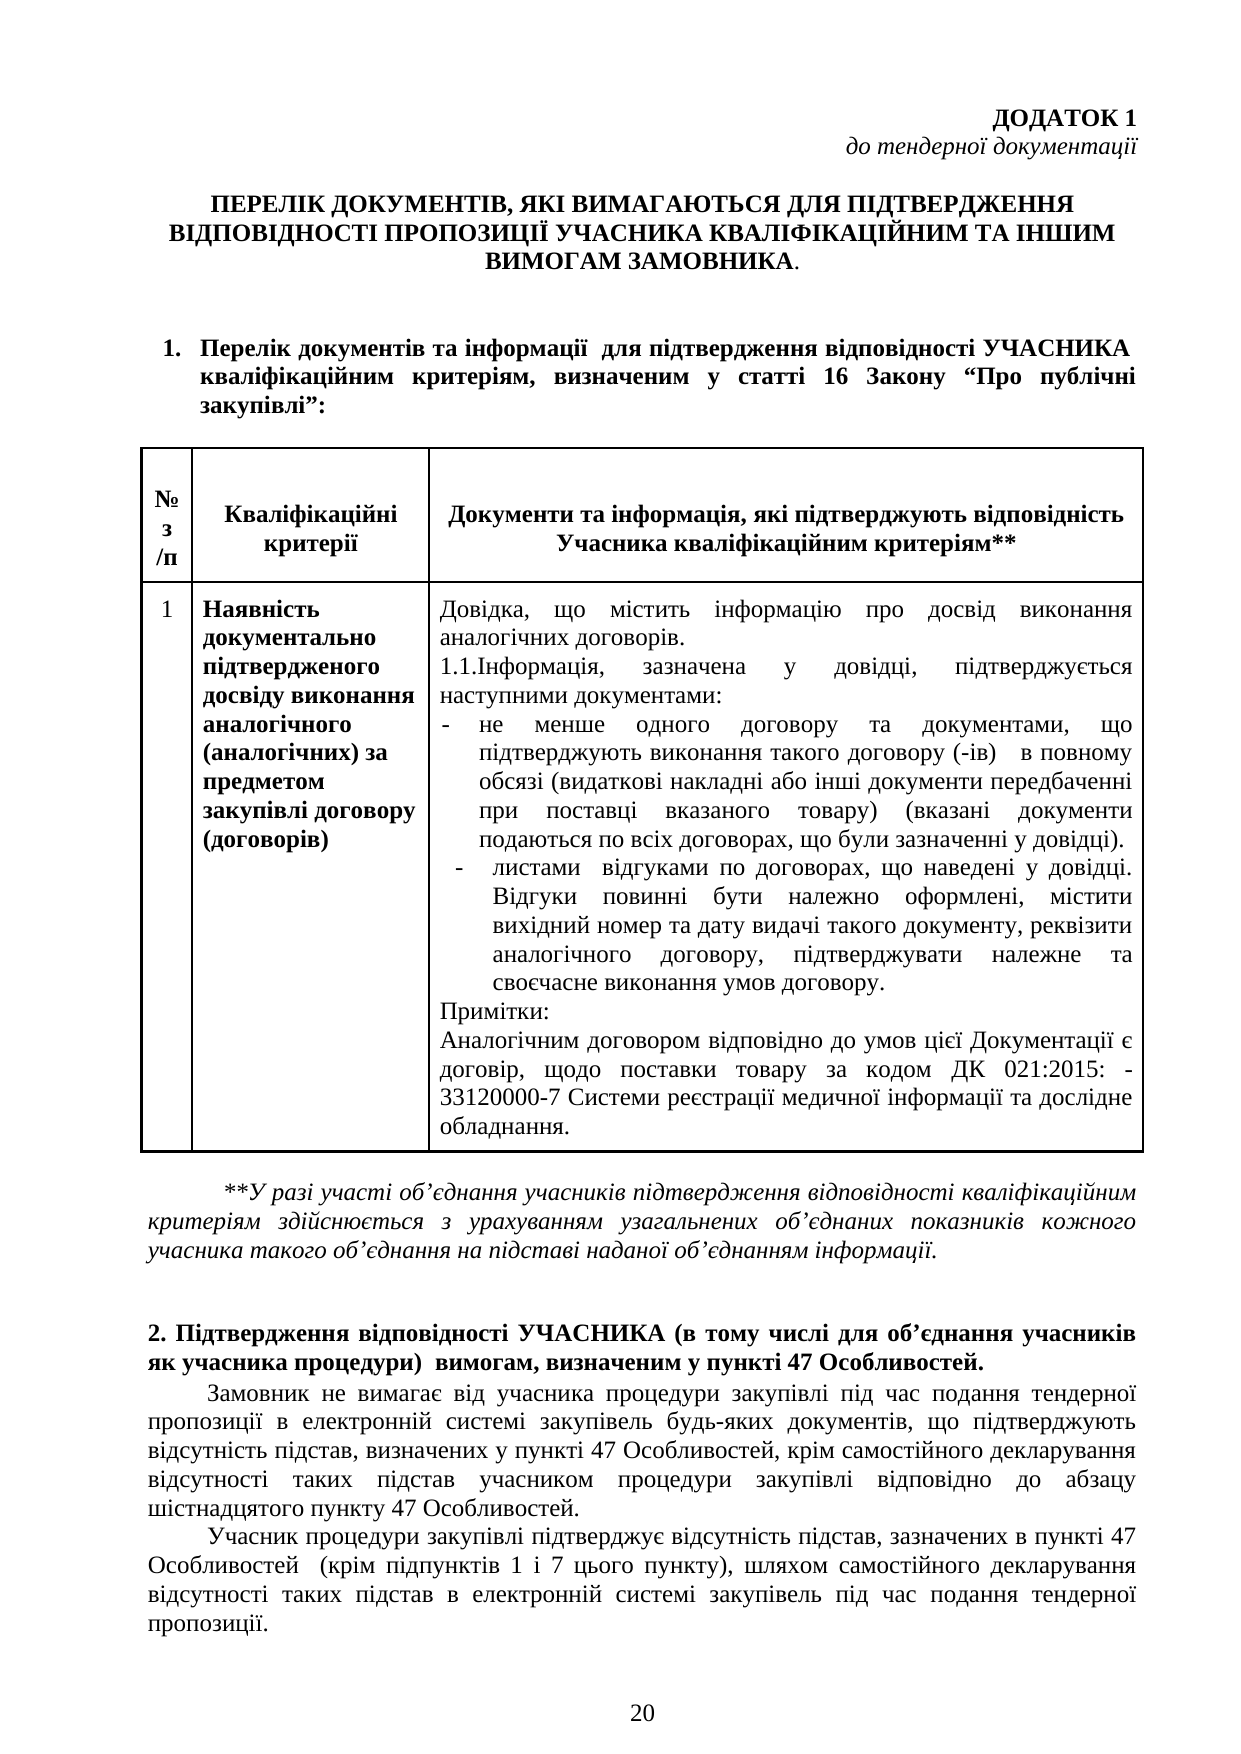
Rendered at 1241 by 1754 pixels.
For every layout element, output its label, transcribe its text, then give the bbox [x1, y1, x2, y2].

text Замовник не вимагає від учасника процедури закупівлі під час подання тендерної пропозиції в електронній системі закупівель будь-яких документів, що підтверджують відсутність підстав, визначених у пункті 47 Особливостей, крім самостійного декларування відсутності таких підстав учасником процедури закупівлі відповідно до абзацу шістнадцятого пункту 47 Особливостей. [148, 1378, 1137, 1521]
text 2. Підтвердження відповідності УЧАСНИКА (в тому числі для об’єднання учасників як учасника процедури) вимогам, визначеним у пункті 47 Особливостей. [148, 1318, 1137, 1376]
text ПЕРЕЛІК ДОКУМЕНТІВ, ЯКІ ВИМАГАЮТЬСЯ ДЛЯ ПІДТВЕРДЖЕННЯ ВІДПОВІДНОСТІ ПРОПОЗИЦІЇ УЧАСНИКА КВАЛІФІКАЦІЙНИМ ТА ІНШИМ ВИМОГАМ ЗАМОВНИКА. [148, 189, 1137, 275]
table_header Кваліфікаційні критерії [193, 449, 428, 581]
table_header № з/п [143, 449, 191, 581]
table_cell Наявність документально підтвердженого досвіду виконання аналогічного (аналогічних) за предметом закупівлі договору (договорів) [193, 583, 428, 1150]
text до тендерної документації [737, 131, 1137, 160]
text Учасник процедури закупівлі підтверджує відсутність підстав, зазначених в пункті 47 Особливостей (крім підпунктів 1 і 7 цього пункту), шляхом самостійного декларування відсутності таких підстав в електронній системі закупівель під час подання тендерної пропозиції. [148, 1521, 1137, 1636]
table_header Документи та інформація, які підтверджують відповідність Учасника кваліфікаційним критеріям** [430, 449, 1142, 581]
text **У разі участі об’єднання учасників підтвердження відповідності кваліфікаційним критеріям здійснюється з урахуванням узагальнених об’єднаних показників кожного учасника такого об’єднання на підставі наданої об’єднанням інформації. [148, 1177, 1137, 1264]
table_cell 1 [143, 583, 191, 1150]
text ДОДАТОК 1 [298, 103, 1137, 131]
list Перелік документів та інформації для підтвердження відповідності УЧАСНИКА кваліфікаційним критеріям, визначеним у статті 16 Закону “Про публічні закупівлі”: [162, 333, 1137, 419]
table_cell Довідка, що містить інформацію про досвід виконання аналогічних договорів. 1.1.Інформація, зазначена у довідці, підтверджується наступними документами: не менше одного договору та документами, що підтверджують виконання такого договору (-ів) в повному обсязі (видаткові накладні або інші документи передбаченні при поставці вказаного товару) (вказані документи подаються по всіх договорах, що були зазначенні у довідці). листами відгуками по договорах, що наведені у довідці. Відгуки повинні бути належно оформлені, містити вихідний номер та дату видачі такого документу, реквізити аналогічного договору, підтверджувати належне та своєчасне виконання умов договору. Примітки: Аналогічним договором відповідно до умов цієї Документації є договір, щодо поставки товару за кодом ДК 021:2015: - 33120000-7 Системи реєстрації медичної інформації та дослідне обладнання. [430, 583, 1142, 1150]
